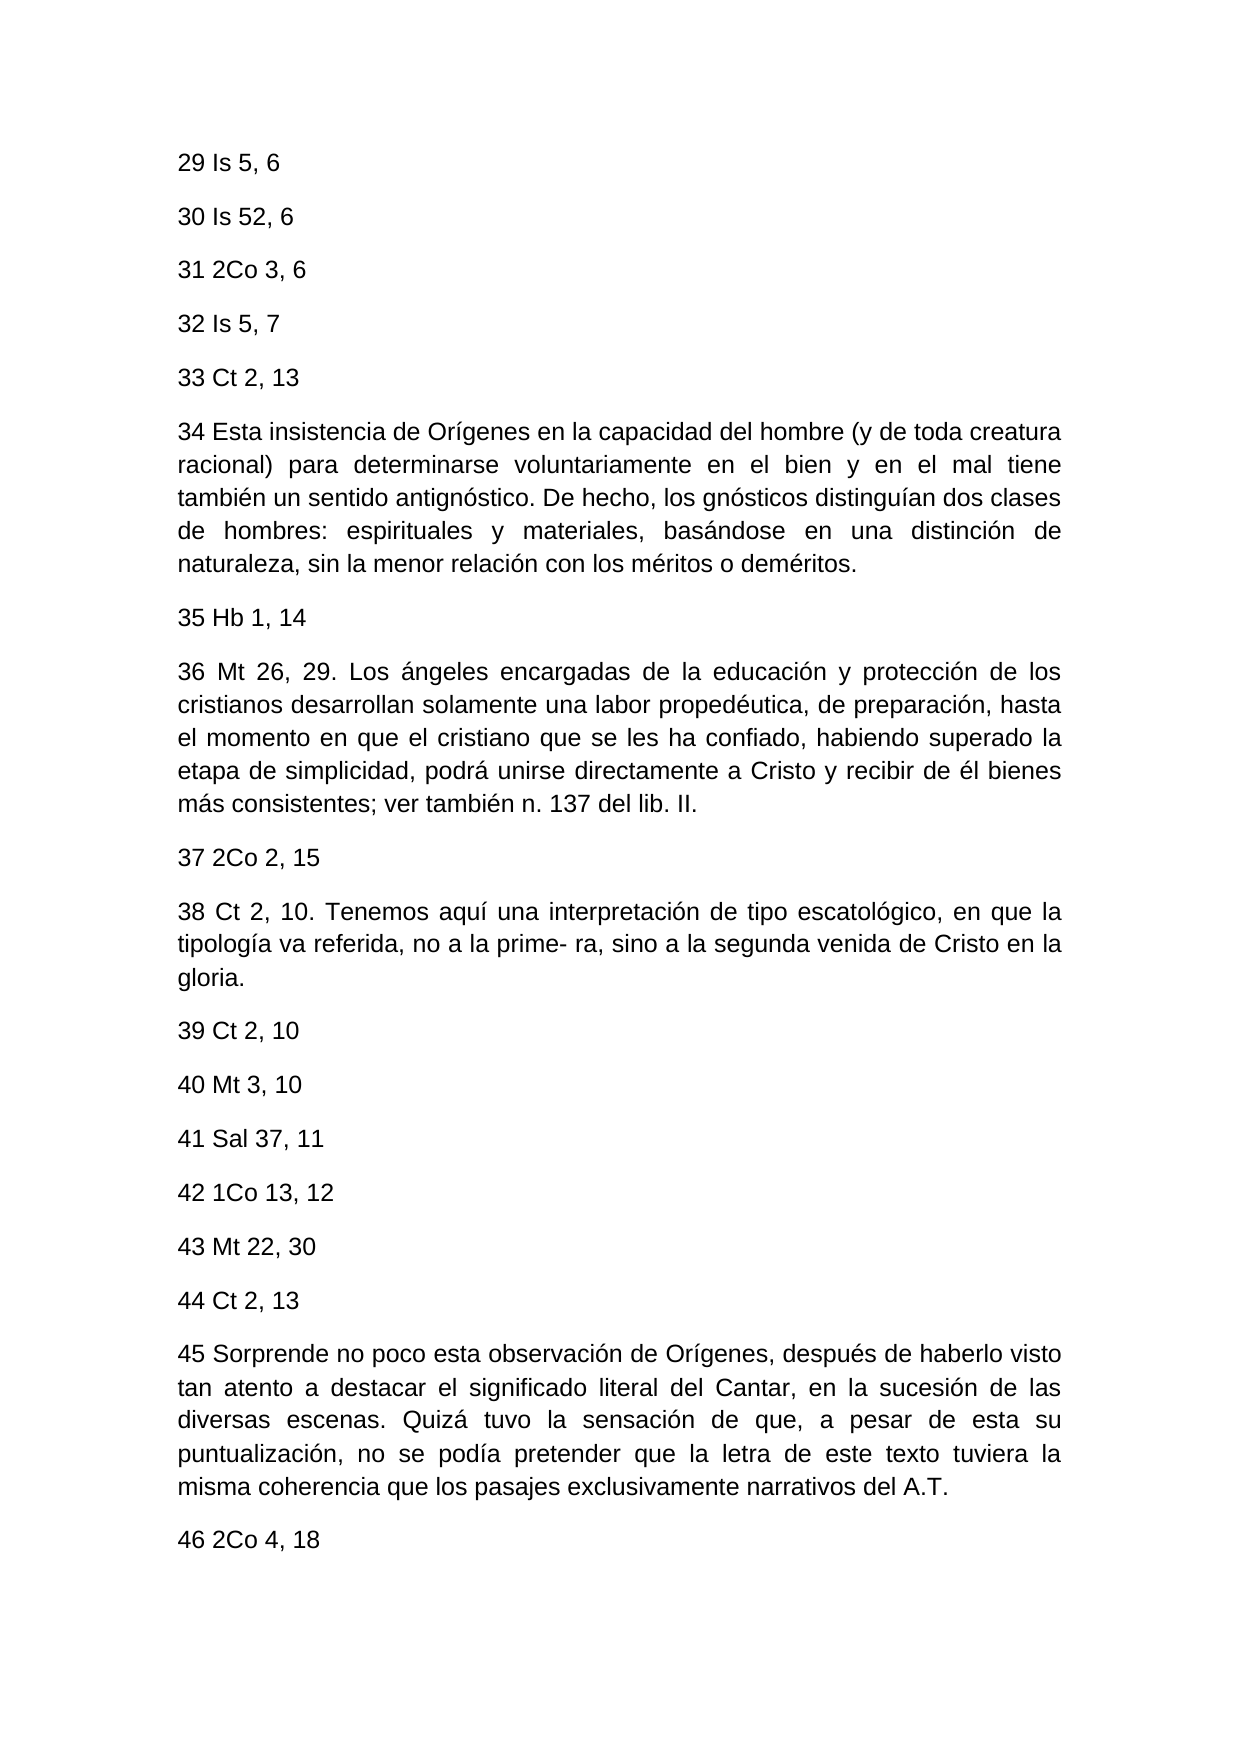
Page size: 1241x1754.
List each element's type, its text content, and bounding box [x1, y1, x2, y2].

text 32 Is 5, 7 [177, 309, 1063, 338]
text 39 Ct 2, 10 [177, 1016, 1063, 1045]
text 45 Sorprende no poco esta observación de Orígenes, después de haberlo visto tan atento a destacar el significado literal del Cantar, en la sucesión de las diversas escenas. Quizá tuvo la sensación de que, a pesar de esta su puntualización, no se podía pretender que la letra de este texto tuviera la misma coherencia que los pasajes exclusivamente narrativos del A.T. [177, 1339, 1063, 1500]
text 36 Mt 26, 29. Los ángeles encargadas de la educación y protección de los cristianos desarrollan solamente una labor propedéutica, de preparación, hasta el momento en que el cristiano que se les ha confiado, habiendo superado la etapa de simplicidad, podrá unirse directamente a Cristo y recibir de él bienes más consistentes; ver también n. 137 del lib. II. [177, 657, 1063, 817]
text 35 Hb 1, 14 [177, 603, 1063, 632]
text 30 Is 52, 6 [177, 201, 1063, 230]
text 34 Esta insistencia de Orígenes en la capacidad del hombre (y de toda creatura racional) para determinarse voluntariamente en el bien y en el mal tiene también un sentido antignóstico. De hecho, los gnósticos distinguían dos clases de hombres: espirituales y materiales, basándose en una distinción de naturaleza, sin la menor relación con los méritos o deméritos. [177, 417, 1063, 578]
text 43 Mt 22, 30 [177, 1232, 1063, 1261]
text 40 Mt 3, 10 [177, 1070, 1063, 1099]
text 33 Ct 2, 13 [177, 363, 1063, 392]
text 38 Ct 2, 10. Tenemos aquí una interpretación de tipo escatológico, en que la tipología va referida, no a la prime- ra, sino a la segunda venida de Cristo en la gloria. [177, 896, 1063, 991]
text 37 2Co 2, 15 [177, 843, 1063, 871]
text 29 Is 5, 6 [177, 148, 1063, 176]
text 44 Ct 2, 13 [177, 1286, 1063, 1314]
text 46 2Co 4, 18 [177, 1525, 1063, 1554]
text 31 2Co 3, 6 [177, 255, 1063, 284]
text 41 Sal 37, 11 [177, 1124, 1063, 1153]
text 42 1Co 13, 12 [177, 1178, 1063, 1207]
